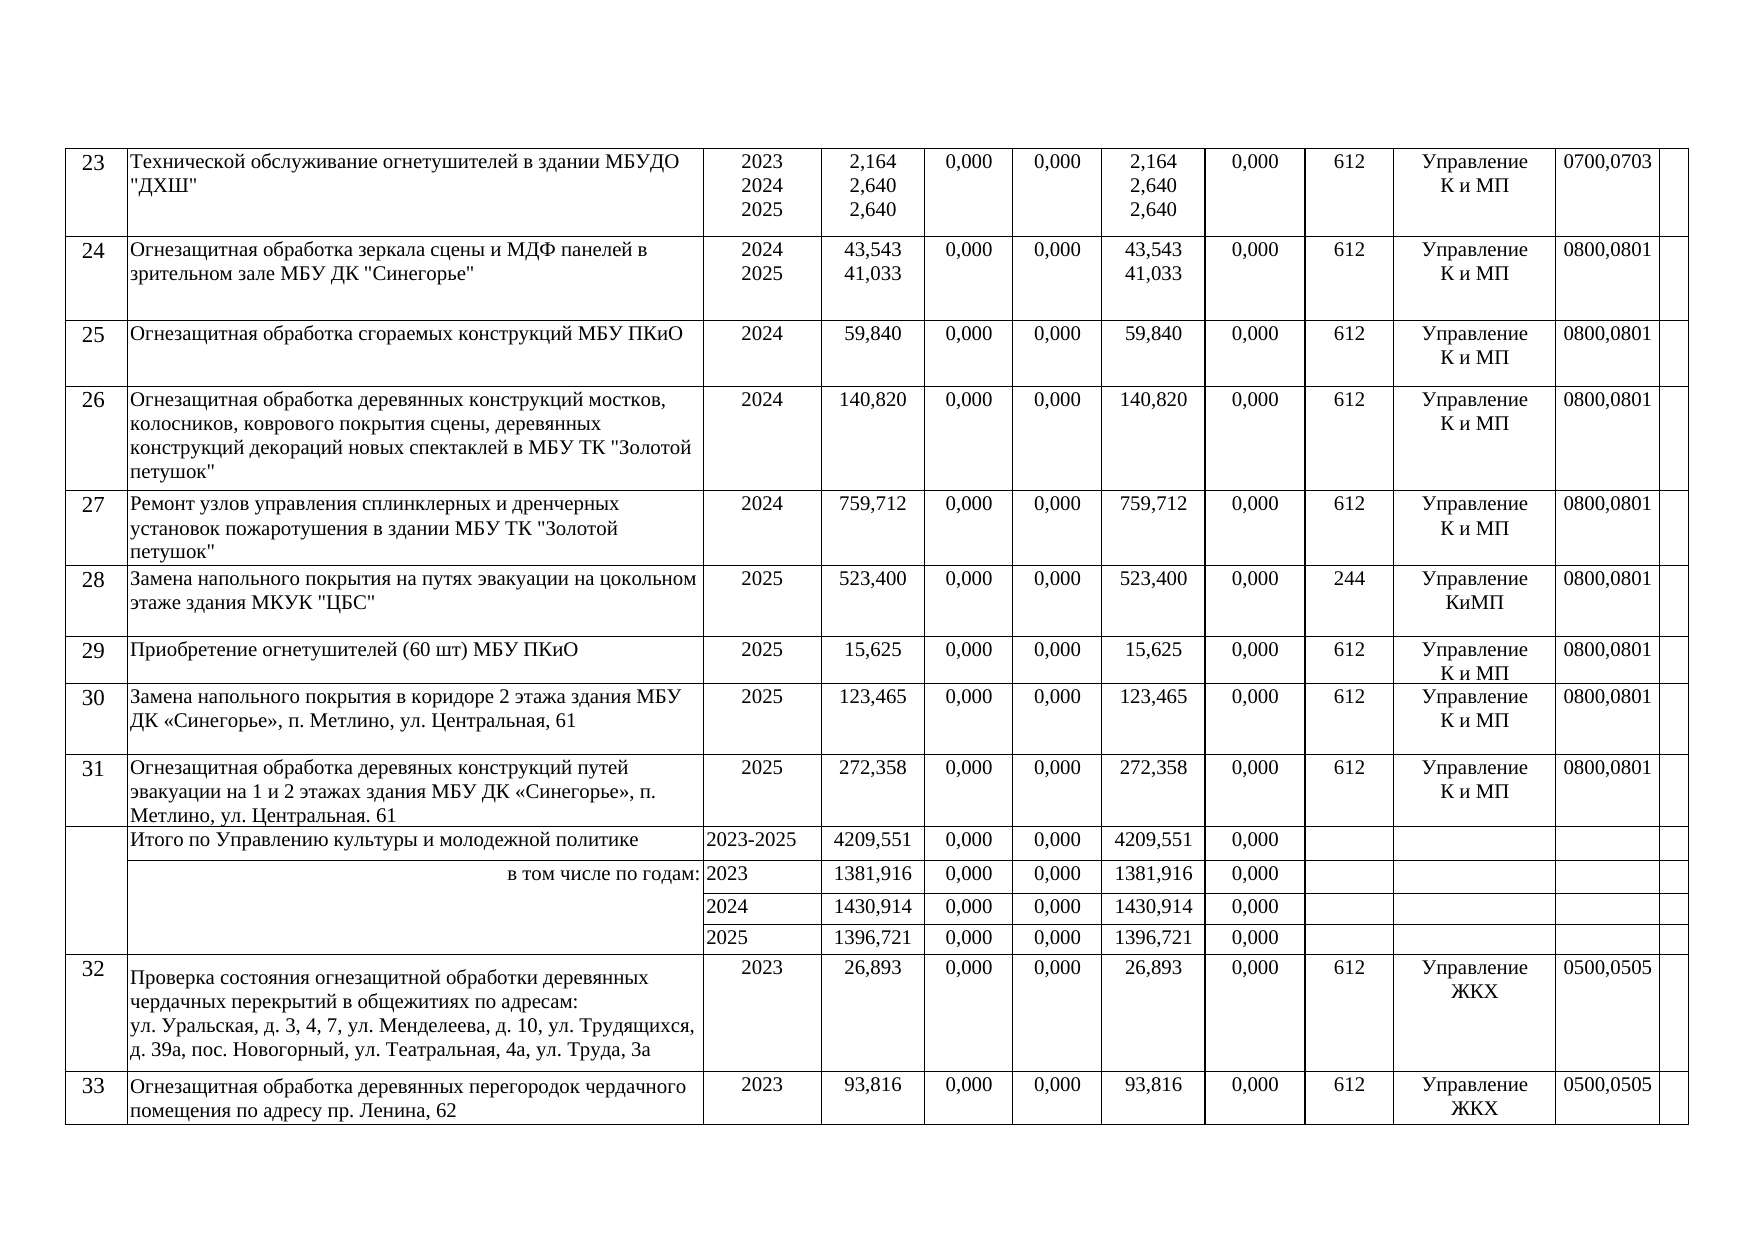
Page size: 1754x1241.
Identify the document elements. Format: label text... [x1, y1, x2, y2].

table_cell 0,000 [1013, 321, 1101, 386]
table_cell 2025 [704, 755, 821, 826]
table_cell [66, 827, 127, 953]
table_cell 26,893 [1102, 955, 1204, 1071]
table_cell 612 [1306, 684, 1393, 754]
table_cell 0800,0801 [1556, 566, 1659, 636]
table_cell [1394, 827, 1555, 860]
table_cell в том числе по годам: [128, 861, 703, 953]
table_cell 140,820 [822, 387, 924, 490]
table_cell 0,000 [925, 566, 1012, 636]
table_cell [1660, 149, 1688, 236]
table_cell 1381,916 [1102, 861, 1204, 893]
table_cell 0,000 [1206, 149, 1304, 236]
table_cell Огнезащитная обработка зеркала сцены и МДФ панелей в зрительном зале МБУ ДК "Синегорье" [128, 237, 703, 320]
table_cell [1306, 827, 1393, 860]
table_cell 0,000 [1013, 925, 1101, 953]
table_cell 0,000 [925, 387, 1012, 490]
table_cell [1556, 925, 1659, 953]
table_cell Управление К и МП [1394, 321, 1555, 386]
table_cell 0,000 [925, 861, 1012, 893]
table_cell 0500,0505 [1556, 1072, 1659, 1124]
table_cell 523,400 [822, 566, 924, 636]
table_cell Управление К и МП [1394, 237, 1555, 320]
table_cell 0,000 [925, 955, 1012, 1071]
table_cell 0,000 [925, 491, 1012, 565]
table_cell 59,840 [1102, 321, 1204, 386]
table_cell 612 [1306, 755, 1393, 826]
table_cell [1394, 925, 1555, 953]
table_cell 59,840 [822, 321, 924, 386]
table_cell 0,000 [1013, 566, 1101, 636]
table_cell 26 [66, 387, 127, 490]
table_cell 0,000 [1206, 566, 1304, 636]
table_cell 0,000 [1013, 955, 1101, 1071]
table_cell 0,000 [925, 637, 1012, 683]
table_cell 0,000 [925, 925, 1012, 953]
table_cell [1660, 894, 1688, 924]
table_cell 2025 [704, 925, 821, 953]
table_cell 0,000 [1206, 827, 1304, 860]
table_cell 0800,0801 [1556, 684, 1659, 754]
table_cell 0,000 [1206, 491, 1304, 565]
table_cell Приобретение огнетушителей (60 шт) МБУ ПКиО [128, 637, 703, 683]
table_cell 15,625 [1102, 637, 1204, 683]
table_cell 2024 [704, 491, 821, 565]
table_cell 33 [66, 1072, 127, 1124]
table_cell [1660, 955, 1688, 1071]
table_cell 0,000 [1206, 861, 1304, 893]
table_cell [1660, 861, 1688, 893]
table_cell [1394, 861, 1555, 893]
table_cell Управление К и МП [1394, 637, 1555, 683]
table_cell 2025 [704, 637, 821, 683]
table_cell 15,625 [822, 637, 924, 683]
table_cell Огнезащитная обработка деревяных конструкций путей эвакуации на 1 и 2 этажах здания МБУ ДК «Синегорье», п. Метлино, ул. Центральная. 61 [128, 755, 703, 826]
table_cell 0,000 [1013, 637, 1101, 683]
table_cell [1660, 755, 1688, 826]
table_cell 0,000 [1013, 491, 1101, 565]
table_cell 0,000 [1013, 894, 1101, 924]
table_cell 612 [1306, 321, 1393, 386]
table_cell [1660, 1072, 1688, 1124]
table_cell 0800,0801 [1556, 755, 1659, 826]
table_cell [1306, 925, 1393, 953]
table_cell 2024 [704, 387, 821, 490]
table_cell Проверка состояния огнезащитной обработки деревянных чердачных перекрытий в общежитиях по адресам: ул. Уральская, д. 3, 4, 7, ул. Менделеева, д. 10, ул. Трудящихся, д. 39а, пос. Новогорный, ул. Театральная, 4а, ул. Труда, 3а [128, 955, 703, 1071]
table_cell 4209,551 [822, 827, 924, 860]
table_cell 2024 [704, 894, 821, 924]
table_cell 244 [1306, 566, 1393, 636]
table_cell 0,000 [1013, 387, 1101, 490]
table_cell 31 [66, 755, 127, 826]
table_cell Замена напольного покрытия на путях эвакуации на цокольном этаже здания МКУК "ЦБС" [128, 566, 703, 636]
table_cell 0800,0801 [1556, 491, 1659, 565]
table_cell 612 [1306, 387, 1393, 490]
table_cell Управление КиМП [1394, 566, 1555, 636]
table_cell [1660, 237, 1688, 320]
table_cell Управление К и МП [1394, 149, 1555, 236]
table_cell 0,000 [1206, 321, 1304, 386]
table_cell 0,000 [1206, 387, 1304, 490]
table_cell 43,543 41,033 [822, 237, 924, 320]
table_cell 2023 2024 2025 [704, 149, 821, 236]
table_cell 2023 [704, 1072, 821, 1124]
table_cell [1660, 387, 1688, 490]
table_cell 0,000 [1206, 684, 1304, 754]
table_cell 0,000 [1013, 149, 1101, 236]
table_cell 612 [1306, 637, 1393, 683]
table_cell 612 [1306, 1072, 1393, 1124]
table_cell Ремонт узлов управления сплинклерных и дренчерных установок пожаротушения в здании МБУ ТК "Золотой петушок" [128, 491, 703, 565]
table_cell 0,000 [1013, 755, 1101, 826]
table_cell 1381,916 [822, 861, 924, 893]
table_cell [1660, 491, 1688, 565]
table_cell Управление К и МП [1394, 684, 1555, 754]
table_cell 523,400 [1102, 566, 1204, 636]
table_cell 2023 [704, 955, 821, 1071]
table_cell [1306, 894, 1393, 924]
table_cell Технической обслуживание огнетушителей в здании МБУДО "ДХШ" [128, 149, 703, 236]
table_cell 26,893 [822, 955, 924, 1071]
table_cell 0,000 [925, 321, 1012, 386]
table_cell 2024 [704, 321, 821, 386]
table_cell 0,000 [925, 149, 1012, 236]
table_cell 0,000 [1013, 1072, 1101, 1124]
table_cell Огнезащитная обработка деревянных конструкций мостков, колосников, коврового покрытия сцены, деревянных конструкций декораций новых спектаклей в МБУ ТК "Золотой петушок" [128, 387, 703, 490]
table_cell 0800,0801 [1556, 387, 1659, 490]
table_cell 272,358 [822, 755, 924, 826]
table_cell 612 [1306, 149, 1393, 236]
table_cell 612 [1306, 237, 1393, 320]
table_cell 93,816 [1102, 1072, 1204, 1124]
table_cell 25 [66, 321, 127, 386]
table_cell 272,358 [1102, 755, 1204, 826]
table_cell [1394, 894, 1555, 924]
table_cell [1660, 925, 1688, 953]
table_cell [1556, 861, 1659, 893]
table_cell 0800,0801 [1556, 321, 1659, 386]
table_cell [1660, 321, 1688, 386]
table_cell 93,816 [822, 1072, 924, 1124]
table_cell 2,164 2,640 2,640 [822, 149, 924, 236]
table_cell 23 [66, 149, 127, 236]
table_cell Управление К и МП [1394, 755, 1555, 826]
table_cell 0800,0801 [1556, 637, 1659, 683]
table_cell [1660, 637, 1688, 683]
table_cell 123,465 [822, 684, 924, 754]
table_cell 43,543 41,033 [1102, 237, 1204, 320]
table_cell 24 [66, 237, 127, 320]
table_cell 759,712 [1102, 491, 1204, 565]
table_cell Управление К и МП [1394, 491, 1555, 565]
table_cell Управление ЖКХ [1394, 955, 1555, 1071]
table_cell 0,000 [925, 755, 1012, 826]
table_cell 2,164 2,640 2,640 [1102, 149, 1204, 236]
table_cell 28 [66, 566, 127, 636]
table_cell 0500,0505 [1556, 955, 1659, 1071]
table_cell 2023-2025 [704, 827, 821, 860]
table_cell [1660, 566, 1688, 636]
table_cell 0,000 [925, 827, 1012, 860]
table_cell 140,820 [1102, 387, 1204, 490]
table_cell 0,000 [1013, 684, 1101, 754]
table_cell Огнезащитная обработка сгораемых конструкций МБУ ПКиО [128, 321, 703, 386]
table_cell 1430,914 [822, 894, 924, 924]
table_cell 123,465 [1102, 684, 1204, 754]
table_cell Управление К и МП [1394, 387, 1555, 490]
table_cell 0,000 [925, 684, 1012, 754]
table_cell 1396,721 [822, 925, 924, 953]
table_cell 0,000 [1206, 755, 1304, 826]
table_cell 1396,721 [1102, 925, 1204, 953]
table_cell 4209,551 [1102, 827, 1204, 860]
table_cell [1556, 894, 1659, 924]
table_cell 30 [66, 684, 127, 754]
table_cell 0,000 [1013, 861, 1101, 893]
table_cell [1556, 827, 1659, 860]
table_cell 759,712 [822, 491, 924, 565]
table_cell 0,000 [1013, 237, 1101, 320]
table_cell 0,000 [925, 1072, 1012, 1124]
table_cell Управление ЖКХ [1394, 1072, 1555, 1124]
table_cell [1660, 684, 1688, 754]
table_cell 0,000 [1206, 637, 1304, 683]
table_cell 0800,0801 [1556, 237, 1659, 320]
table_cell 0,000 [1206, 955, 1304, 1071]
table_cell 2025 [704, 566, 821, 636]
table_cell [1660, 827, 1688, 860]
table_cell Итого по Управлению культуры и молодежной политике [128, 827, 703, 860]
table_cell 1430,914 [1102, 894, 1204, 924]
table_cell 612 [1306, 955, 1393, 1071]
table_cell 0,000 [925, 894, 1012, 924]
table_cell 2023 [704, 861, 821, 893]
table_cell 0,000 [1206, 1072, 1304, 1124]
table_cell Замена напольного покрытия в коридоре 2 этажа здания МБУ ДК «Синегорье», п. Метлино, ул. Центральная, 61 [128, 684, 703, 754]
table_cell Огнезащитная обработка деревянных перегородок чердачного помещения по адресу пр. Ленина, 62 [128, 1072, 703, 1124]
table_cell 2025 [704, 684, 821, 754]
table_cell 0,000 [1206, 894, 1304, 924]
table_cell 0700,0703 [1556, 149, 1659, 236]
table_cell 0,000 [1206, 237, 1304, 320]
table_cell 32 [66, 955, 127, 1071]
table_cell 27 [66, 491, 127, 565]
table_cell 2024 2025 [704, 237, 821, 320]
table_cell [1306, 861, 1393, 893]
table_cell 0,000 [1206, 925, 1304, 953]
table_cell 0,000 [925, 237, 1012, 320]
table_cell 29 [66, 637, 127, 683]
table_cell 0,000 [1013, 827, 1101, 860]
table_cell 612 [1306, 491, 1393, 565]
